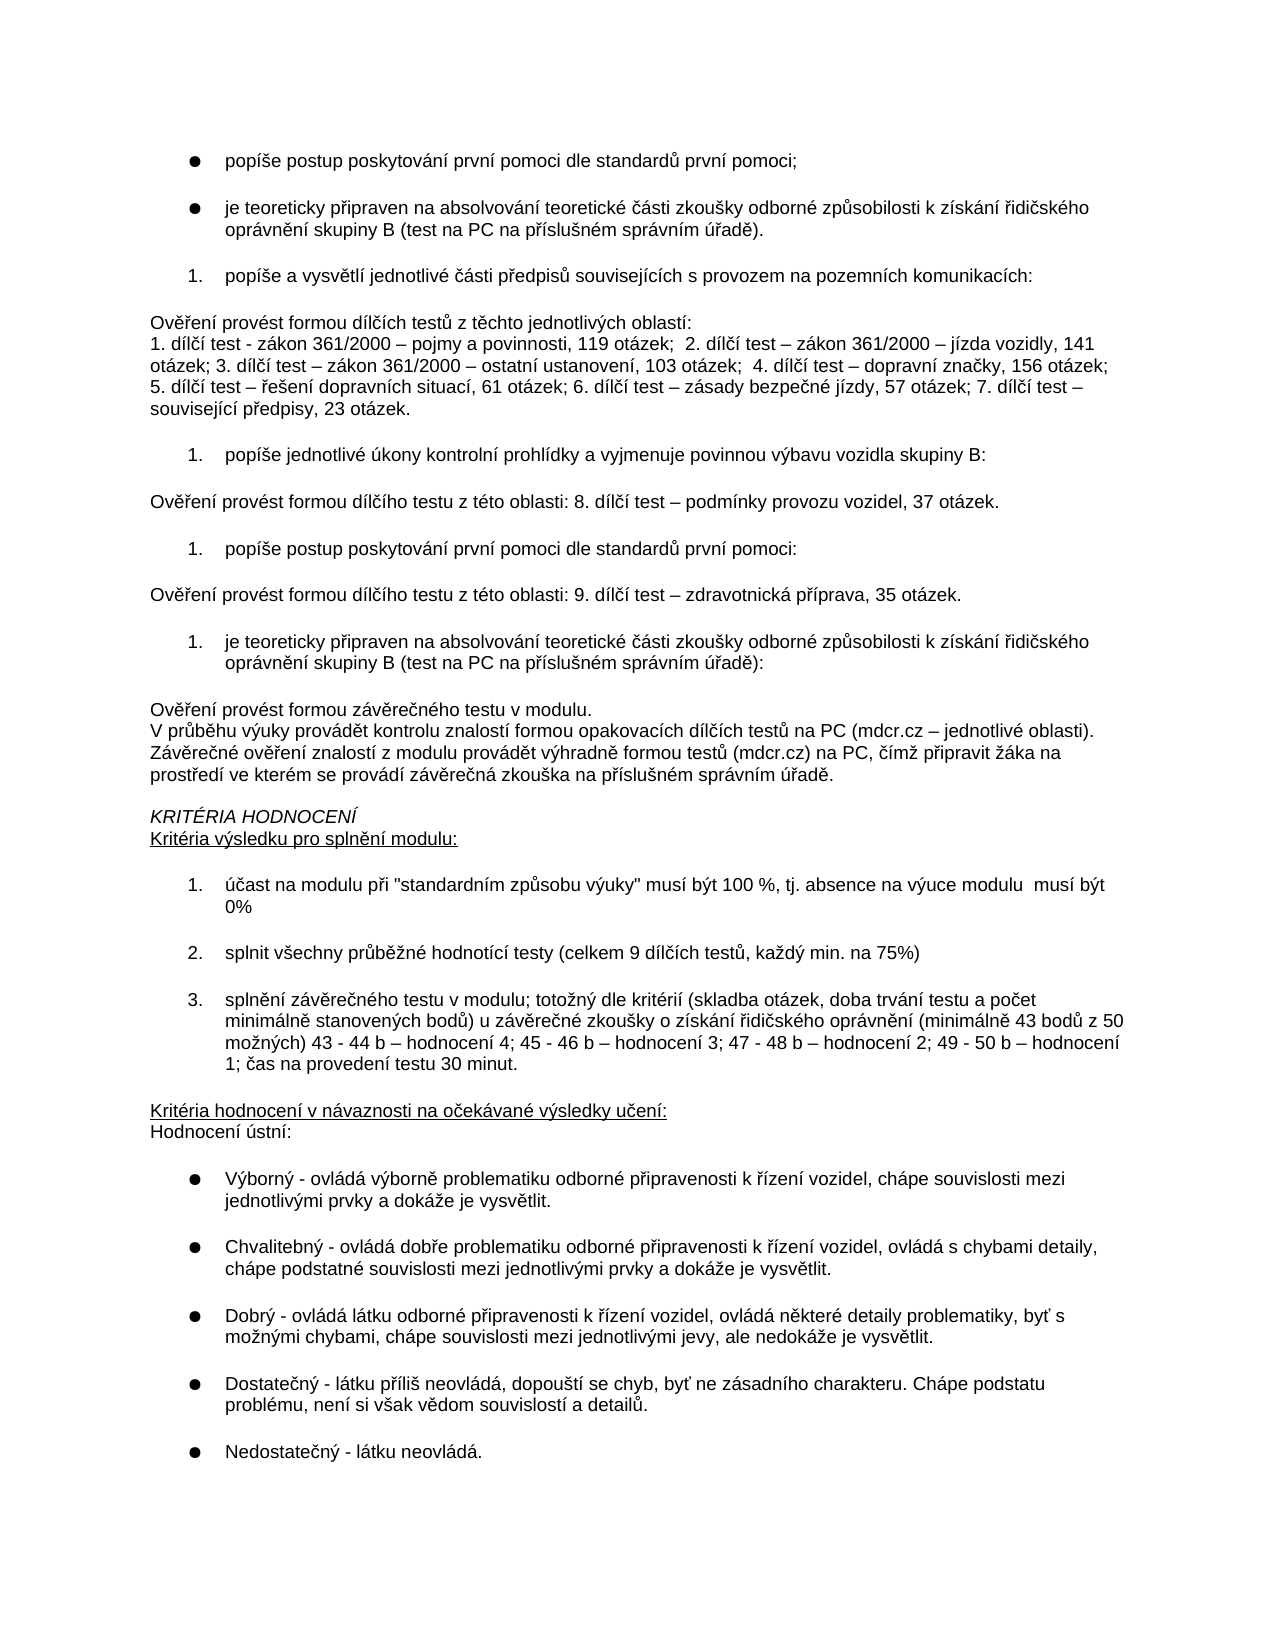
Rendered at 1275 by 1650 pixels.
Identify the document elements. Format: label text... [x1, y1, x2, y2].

list popíše postup poskytování první pomoci dle standardů první pomoci; [187, 150, 1125, 172]
list Dostatečný - látku příliš neovládá, dopouští se chyb, byť ne zásadního charakteru. Chápe podstatu problému, není si však vědom souvislostí a detailů. [187, 1373, 1125, 1416]
list je teoreticky připraven na absolvování teoretické části zkoušky odborné způsobilosti k získání řidičského oprávnění skupiny B (test na PC na příslušném správním úřadě): [187, 631, 1125, 674]
text Ověření provést formou dílčího testu z této oblasti: 8. dílčí test – podmínky provozu vozidel, 37 otázek. [150, 491, 1125, 512]
list Dobrý - ovládá látku odborné připravenosti k řízení vozidel, ovládá některé detaily problematiky, byť s možnými chybami, chápe souvislosti mezi jednotlivými jevy, ale nedokáže je vysvětlit. [187, 1304, 1125, 1348]
text V průběhu výuky provádět kontrolu znalostí formou opakovacích dílčích testů na PC (mdcr.cz – jednotlivé oblasti). [150, 720, 1125, 742]
list popíše postup poskytování první pomoci dle standardů první pomoci: [187, 537, 1125, 559]
list Chvalitebný - ovládá dobře problematiku odborné připravenosti k řízení vozidel, ovládá s chybami detaily, chápe podstatné souvislosti mezi jednotlivými prvky a dokáže je vysvětlit. [187, 1236, 1125, 1279]
text 1. dílčí test - zákon 361/2000 – pojmy a povinnosti, 119 otázek; 2. dílčí test – zákon 361/2000 – jízda vozidly, 141 otázek; 3. dílčí test – zákon 361/2000 – ostatní ustanovení, 103 otázek; 4. dílčí test – dopravní značky, 156 otázek; 5. dílčí test – řešení dopravních situací, 61 otázek; 6. dílčí test – zásady bezpečné jízdy, 57 otázek; 7. dílčí test – související předpisy, 23 otázek. [150, 333, 1125, 419]
text Ověření provést formou dílčího testu z této oblasti: 9. dílčí test – zdravotnická příprava, 35 otázek. [150, 584, 1125, 606]
list popíše a vysvětlí jednotlivé části předpisů souvisejících s provozem na pozemních komunikacích: [187, 265, 1125, 286]
text Kritéria výsledku pro splnění modulu: [150, 827, 1125, 849]
list Výborný - ovládá výborně problematiku odborné připravenosti k řízení vozidel, chápe souvislosti mezi jednotlivými prvky a dokáže je vysvětlit. [187, 1168, 1125, 1211]
list účast na modulu při "standardním způsobu výuky" musí být 100 %, tj. absence na výuce modulu musí být 0% [187, 874, 1125, 917]
text Hodnocení ústní: [150, 1121, 1125, 1143]
list popíše jednotlivé úkony kontrolní prohlídky a vyjmenuje povinnou výbavu vozidla skupiny B: [187, 444, 1125, 466]
text Ověření provést formou závěrečného testu v modulu. [150, 699, 1125, 720]
list Nedostatečný - látku neovládá. [187, 1441, 1125, 1462]
text Kritéria hodnocení v návaznosti na očekávané výsledky učení: [150, 1100, 1125, 1121]
list splnit všechny průběžné hodnotící testy (celkem 9 dílčích testů, každý min. na 75%) [187, 942, 1125, 963]
text Ověření provést formou dílčích testů z těchto jednotlivých oblastí: [150, 311, 1125, 333]
text Závěrečné ověření znalostí z modulu provádět výhradně formou testů (mdcr.cz) na PC, čímž připravit žáka na prostředí ve kterém se provádí závěrečná zkouška na příslušném správním úřadě. [150, 742, 1125, 785]
subtitle Kritéria hodnocení [150, 806, 1125, 827]
list splnění závěrečného testu v modulu; totožný dle kritérií (skladba otázek, doba trvání testu a počet minimálně stanovených bodů) u závěrečné zkoušky o získání řidičského oprávnění (minimálně 43 bodů z 50 možných) 43 - 44 b – hodnocení 4; 45 - 46 b – hodnocení 3; 47 - 48 b – hodnocení 2; 49 - 50 b – hodnocení 1; čas na provedení testu 30 minut. [187, 988, 1125, 1075]
list je teoreticky připraven na absolvování teoretické části zkoušky odborné způsobilosti k získání řidičského oprávnění skupiny B (test na PC na příslušném správním úřadě). [187, 197, 1125, 240]
